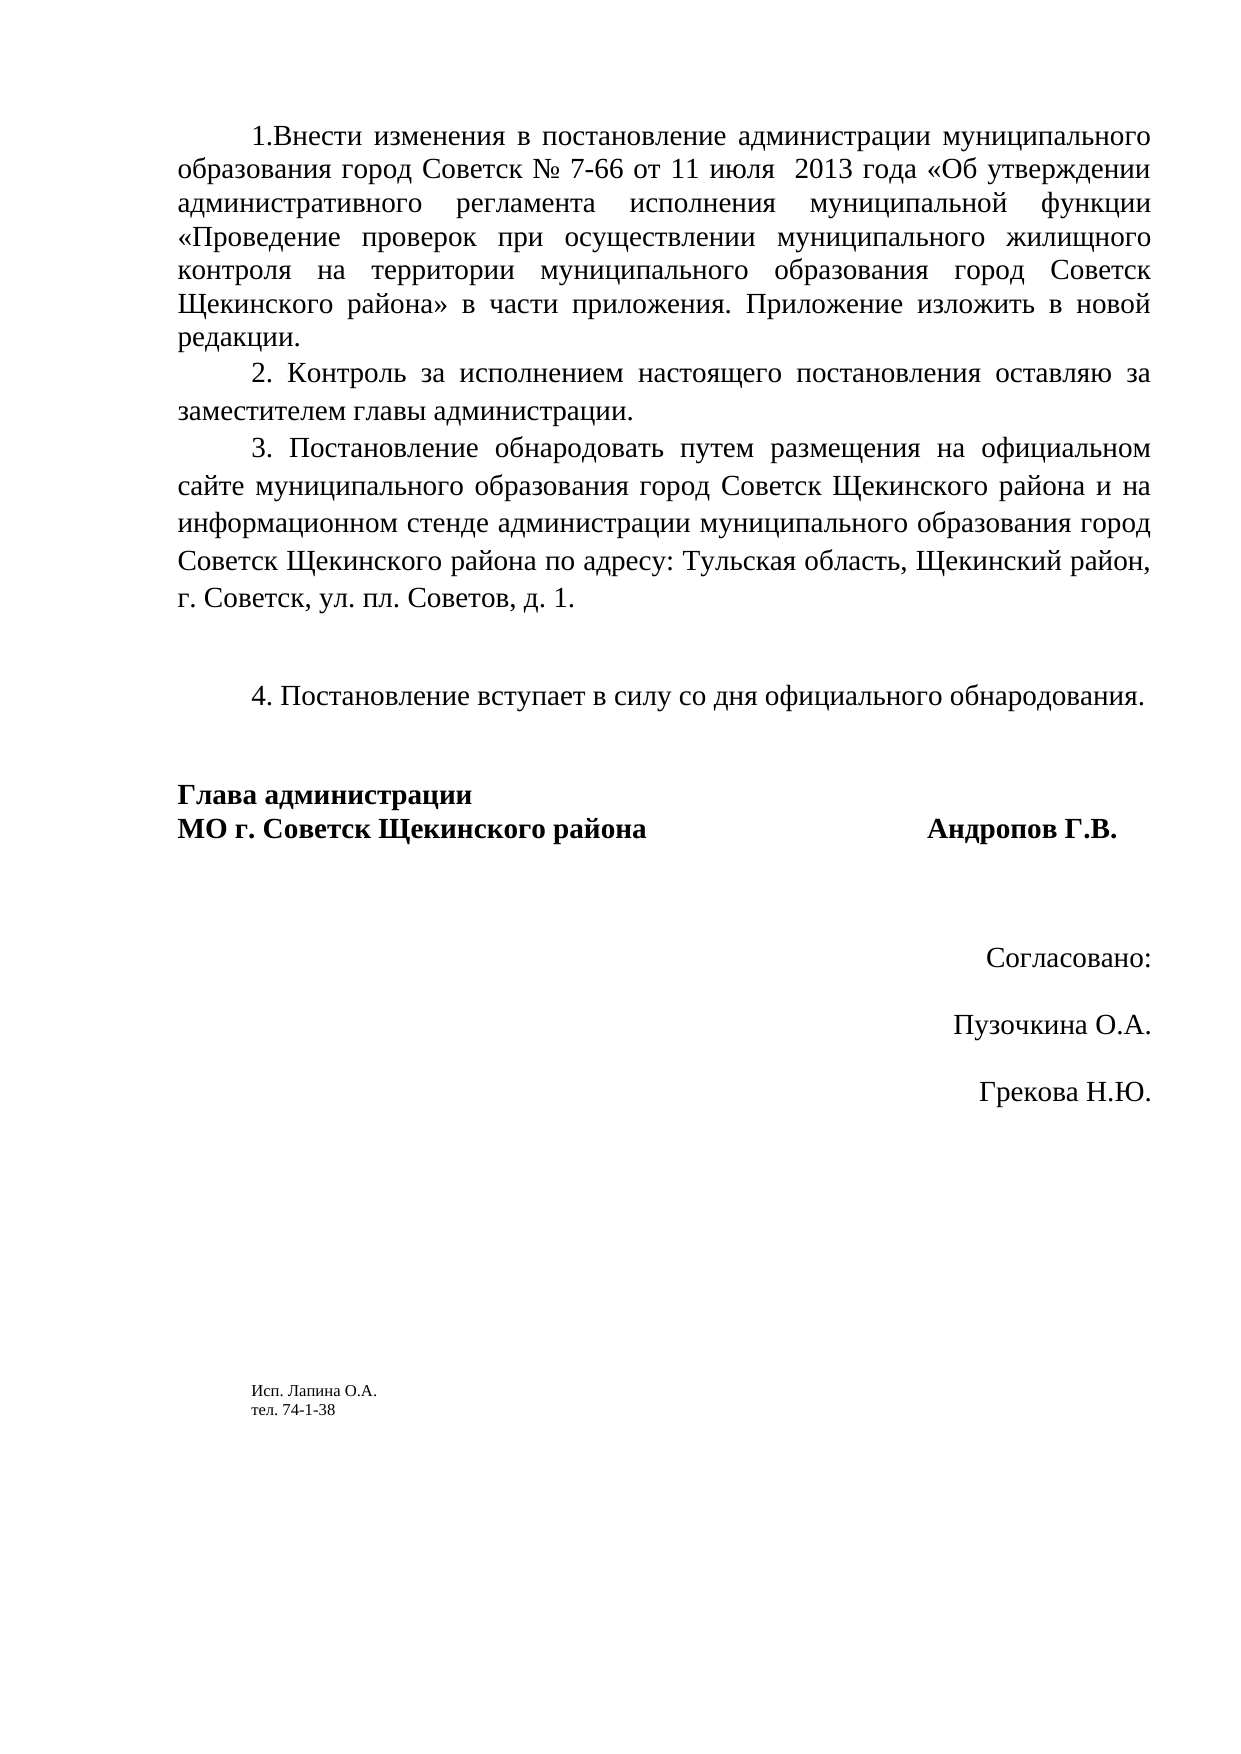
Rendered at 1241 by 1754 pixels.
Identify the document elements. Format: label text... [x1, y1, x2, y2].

text Пузочкина О.А. [177, 1007, 1152, 1041]
text 2. Контроль за исполнением настоящего постановления оставляю за заместителем главы администрации. [177, 353, 1152, 428]
text 3. Постановление обнародовать путем размещения на официальном сайте муниципального образования город Советск Щекинского района и на информационном стенде администрации муниципального образования город Советск Щекинского района по адресу: Тульская область, Щекинский район, г. Советск, ул. пл. Советов, д. 1. [177, 428, 1152, 615]
text тел. 74-1-38 [177, 1399, 1152, 1419]
text Согласовано: [177, 940, 1152, 974]
text МО г. Советск Щекинского района Андропов Г.В. [177, 811, 1152, 844]
text 4. Постановление вступает в силу со дня официального обнародования. [177, 678, 1152, 711]
text Грекова Н.Ю. [177, 1074, 1152, 1108]
text Глава администрации [177, 777, 1152, 811]
text Исп. Лапина О.А. [177, 1380, 1152, 1399]
subtitle 1.Внести изменения в постановление администрации муниципального образования город Советск № 7-66 от 11 июля 2013 года «Об утверждении административного регламента исполнения муниципальной функции «Проведение проверок при осуществлении муниципального жилищного контроля на территории муниципального образования город Советск Щекинского района» в части приложения. Приложение изложить в новой редакции. [177, 118, 1152, 353]
